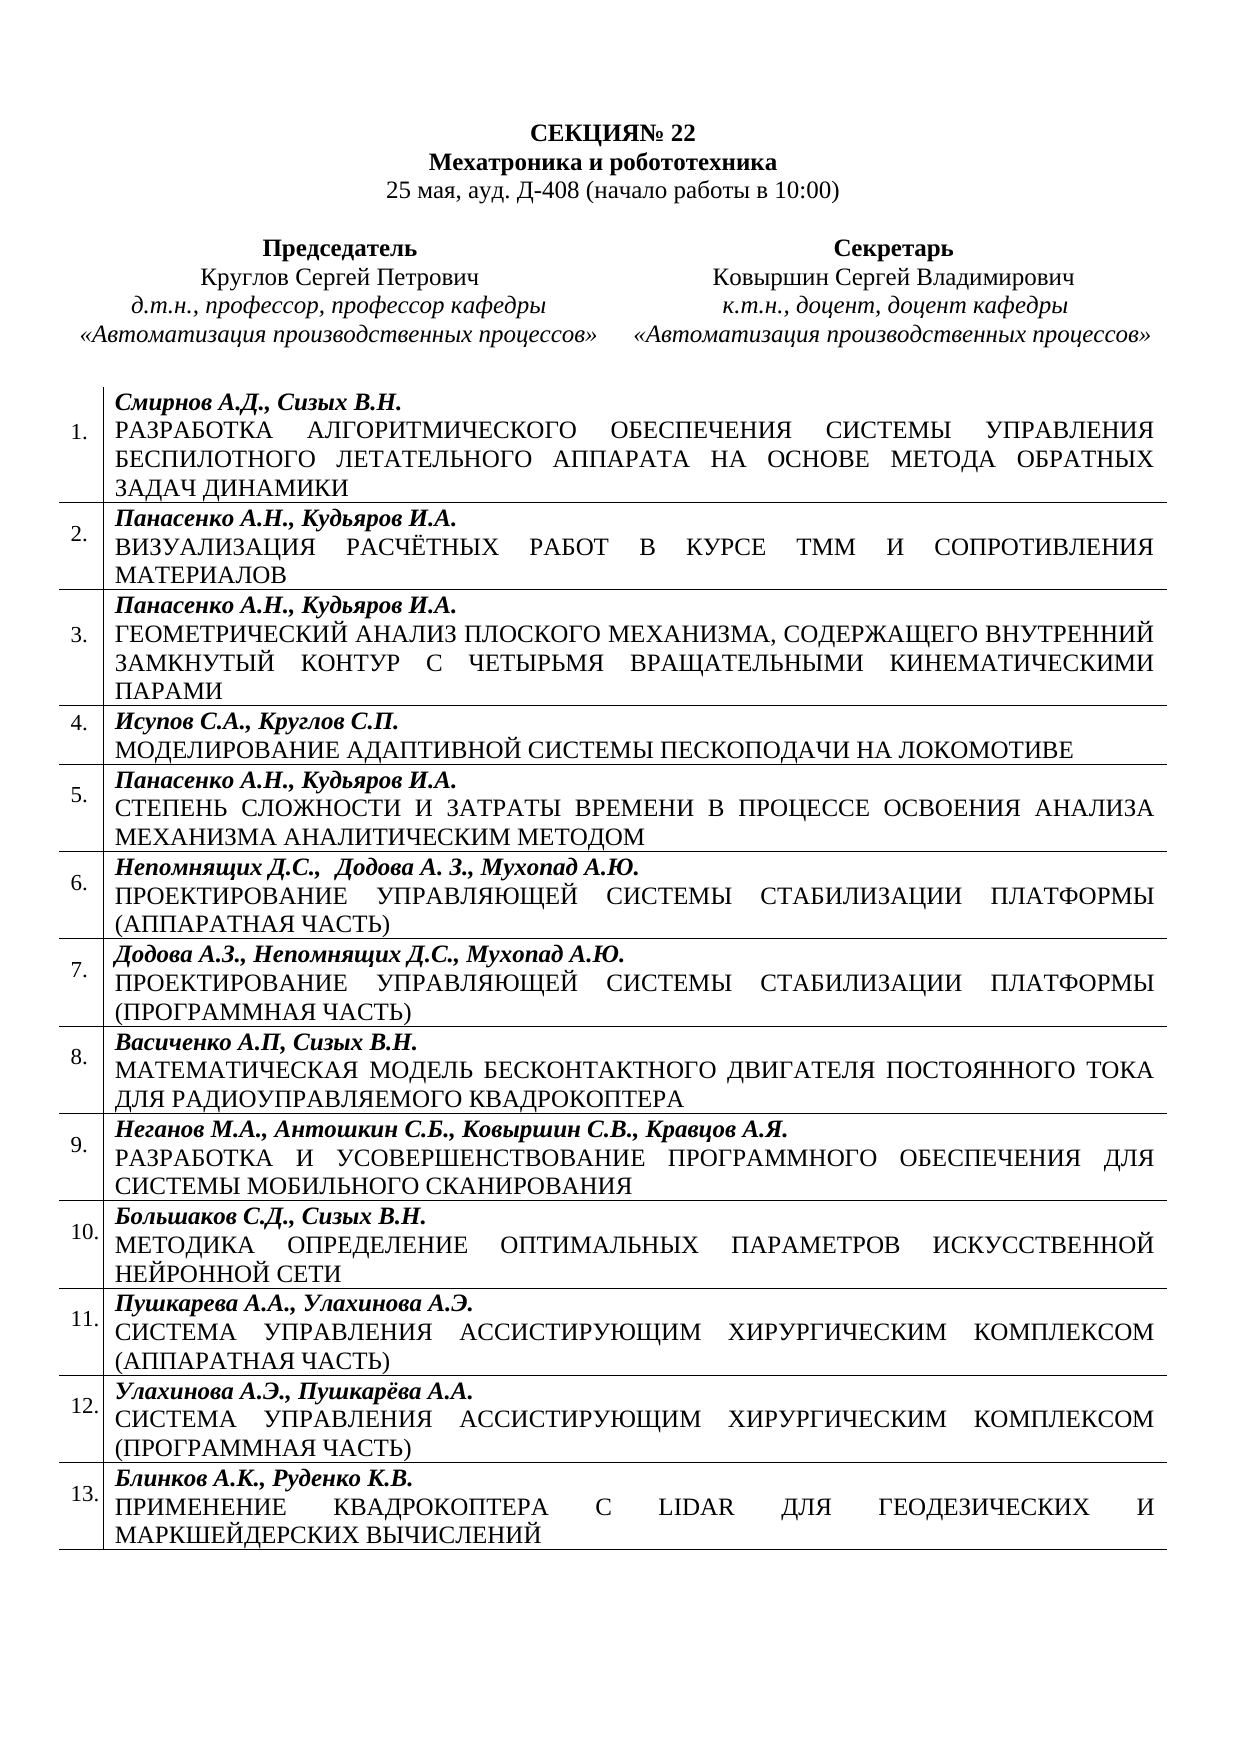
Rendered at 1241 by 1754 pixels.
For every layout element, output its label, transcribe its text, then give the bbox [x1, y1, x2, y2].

table_cell Панасенко А.Н., Кудьяров И.А. ВИЗУАЛИЗАЦИЯ РАСЧЁТНЫХ РАБОТ В КУРСЕ ТММ И СОПРОТИВЛЕНИЯ МАТЕРИАЛОВ [104, 503, 1167, 589]
table_cell [59, 1463, 103, 1549]
table_cell [59, 706, 103, 764]
table_cell [59, 765, 103, 851]
table_cell Исупов С.А., Круглов С.П. МОДЕЛИРОВАНИЕ АДАПТИВНОЙ СИСТЕМЫ ПЕСКОПОДАЧИ НА ЛОКОМОТИВЕ [104, 706, 1167, 764]
table_cell Васиченко А.П, Сизых В.Н. МАТЕМАТИЧЕСКАЯ МОДЕЛЬ БЕСКОНТАКТНОГО ДВИГАТЕЛЯ ПОСТОЯННОГО ТОКА ДЛЯ РАДИОУПРАВЛЯЕМОГО КВАДРОКОПТЕРА [104, 1027, 1167, 1113]
table_cell Секретарь Ковыршин Сергей Владимирович к.т.н., доцент, доцент кафедры «Автоматизация производственных процессов» [620, 233, 1167, 387]
table_cell [59, 387, 103, 502]
table_cell Председатель Круглов Сергей Петрович д.т.н., профессор, профессор кафедры «Автоматизация производственных процессов» [59, 233, 620, 387]
table_cell Пушкарева А.А., Улахинова А.Э. СИСТЕМА УПРАВЛЕНИЯ АССИСТИРУЮЩИМ ХИРУРГИЧЕСКИМ КОМПЛЕКСОМ (АППАРАТНАЯ ЧАСТЬ) [104, 1289, 1167, 1375]
table_cell [59, 1027, 103, 1113]
table_cell [59, 590, 103, 705]
table_cell [59, 503, 103, 589]
table_cell [59, 1201, 103, 1287]
table_cell Смирнов А.Д., Сизых В.Н. РАЗРАБОТКА АЛГОРИТМИЧЕСКОГО ОБЕСПЕЧЕНИЯ СИСТЕМЫ УПРАВЛЕНИЯ БЕСПИЛОТНОГО ЛЕТАТЕЛЬНОГО АППАРАТА НА ОСНОВЕ МЕТОДА ОБРАТНЫХ ЗАДАЧ ДИНАМИКИ [104, 387, 1167, 502]
table_cell [59, 852, 103, 938]
table_cell [59, 1114, 103, 1200]
table_cell Большаков С.Д., Сизых В.Н. МЕТОДИКА ОПРЕДЕЛЕНИЕ ОПТИМАЛЬНЫХ ПАРАМЕТРОВ ИСКУССТВЕННОЙ НЕЙРОННОЙ СЕТИ [104, 1201, 1167, 1287]
table_cell Панасенко А.Н., Кудьяров И.А. ГЕОМЕТРИЧЕСКИЙ АНАЛИЗ ПЛОСКОГО МЕХАНИЗМА, СОДЕРЖАЩЕГО ВНУТРЕННИЙ ЗАМКНУТЫЙ КОНТУР С ЧЕТЫРЬМЯ ВРАЩАТЕЛЬНЫМИ КИНЕМАТИЧЕСКИМИ ПАРАМИ [104, 590, 1167, 705]
table_cell Панасенко А.Н., Кудьяров И.А. СТЕПЕНЬ СЛОЖНОСТИ И ЗАТРАТЫ ВРЕМЕНИ В ПРОЦЕССЕ ОСВОЕНИЯ АНАЛИЗА МЕХАНИЗМА АНАЛИТИЧЕСКИМ МЕТОДОМ [104, 765, 1167, 851]
table_cell Блинков А.К., Руденко К.В. ПРИМЕНЕНИЕ КВАДРОКОПТЕРА С LIDAR ДЛЯ ГЕОДЕЗИЧЕСКИХ И МАРКШЕЙДЕРСКИХ ВЫЧИСЛЕНИЙ [104, 1463, 1167, 1549]
table_cell Улахинова А.Э., Пушкарёва А.А. СИСТЕМА УПРАВЛЕНИЯ АССИСТИРУЮЩИМ ХИРУРГИЧЕСКИМ КОМПЛЕКСОМ (ПРОГРАММНАЯ ЧАСТЬ) [104, 1376, 1167, 1462]
table_cell Неганов М.А., Антошкин С.Б., Ковыршин С.В., Кравцов А.Я. РАЗРАБОТКА И УСОВЕРШЕНСТВОВАНИЕ ПРОГРАММНОГО ОБЕСПЕЧЕНИЯ ДЛЯ СИСТЕМЫ МОБИЛЬНОГО СКАНИРОВАНИЯ [104, 1114, 1167, 1200]
table_cell [59, 1289, 103, 1375]
table_cell Додова А.З., Непомнящих Д.С., Мухопад А.Ю. ПРОЕКТИРОВАНИЕ УПРАВЛЯЮЩЕЙ СИСТЕМЫ СТАБИЛИЗАЦИИ ПЛАТФОРМЫ (ПРОГРАММНАЯ ЧАСТЬ) [104, 939, 1167, 1026]
table_cell [59, 1376, 103, 1462]
table_cell Непомнящих Д.С., Додова А. З., Мухопад А.Ю. ПРОЕКТИРОВАНИЕ УПРАВЛЯЮЩЕЙ СИСТЕМЫ СТАБИЛИЗАЦИИ ПЛАТФОРМЫ (АППАРАТНАЯ ЧАСТЬ) [104, 852, 1167, 938]
table_header СЕКЦИЯ№ 22 Мехатроника и робототехника 25 мая, ауд. Д-408 (начало работы в 10:00) [59, 118, 1167, 233]
table_cell [59, 939, 103, 1026]
